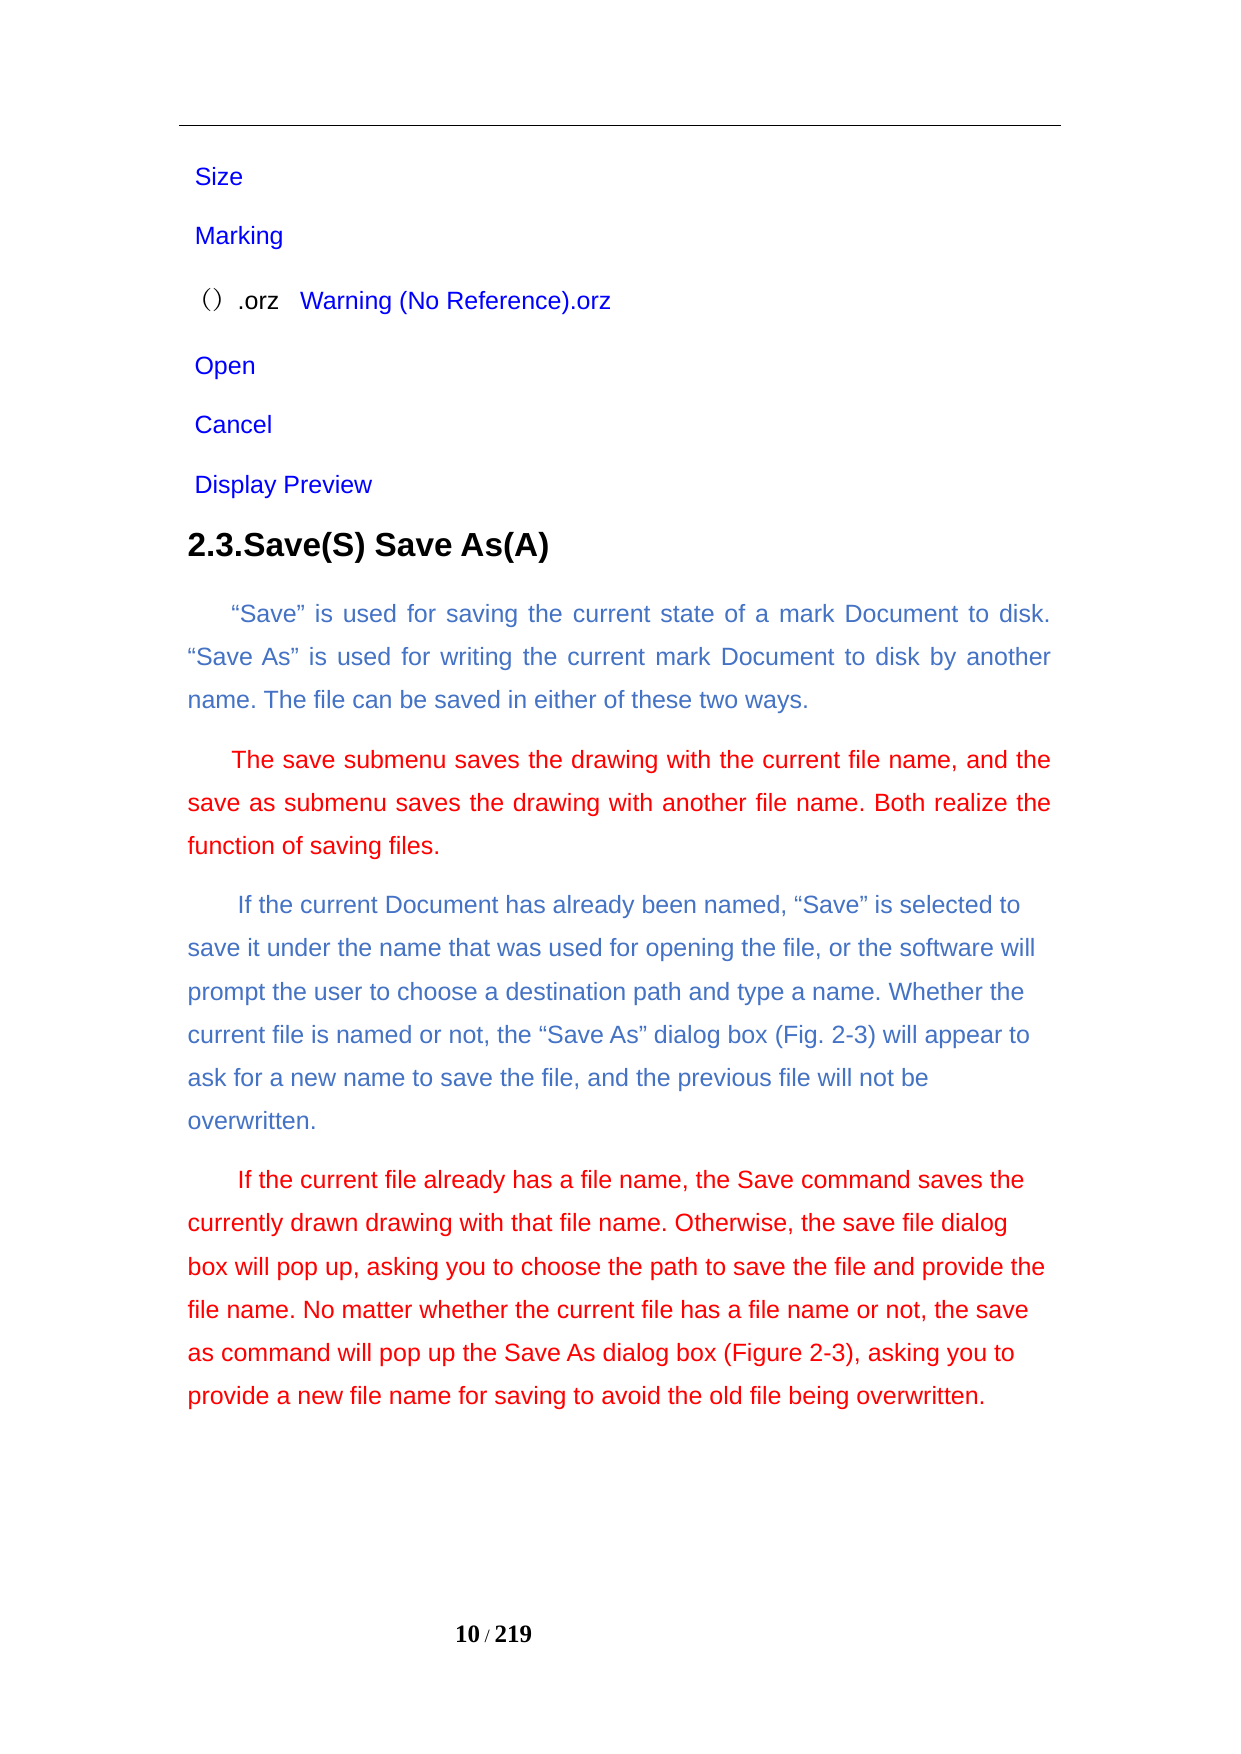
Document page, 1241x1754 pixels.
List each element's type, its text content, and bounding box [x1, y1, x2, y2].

text If the current Document has already been named, “Save” is selected to save it under the name that was used for opening the file, or the software will prompt the user to choose a destination path and type a name. Whether the current file is named or not, the “Save As” dialog box (Fig. 2-3) will appear to ask for a new name to save the file, and the previous file will not be overwritten. [187, 890, 1053, 1135]
text Cancel [187, 410, 1053, 439]
text Marking [187, 221, 1053, 250]
text Size [187, 162, 1053, 191]
text If the current file already has a file name, the Save command saves the currently drawn drawing with that file name. Otherwise, the save file dialog box will pop up, asking you to choose the path to save the file and provide the file name. No matter whether the current file has a file name or not, the save as command will pop up the Save As dialog box (Figure 2-3), asking you to provide a new file name for saving to avoid the old file being overwritten. [187, 1165, 1053, 1410]
text Open [187, 351, 1053, 379]
subtitle 2.3.Save(S) Save As(A) [187, 525, 1053, 564]
text Display Preview [187, 469, 1053, 498]
text “Save” is used for saving the current state of a mark Document to disk. “Save As” is used for writing the current mark Document to disk by another name. The file can be saved in either of these two ways. [187, 599, 1053, 714]
text The save submenu saves the drawing with the current file name, and the save as submenu saves the drawing with another file name. Both realize the function of saving files. [187, 745, 1053, 860]
text （）.orz Warning (No Reference).orz [187, 281, 1053, 317]
